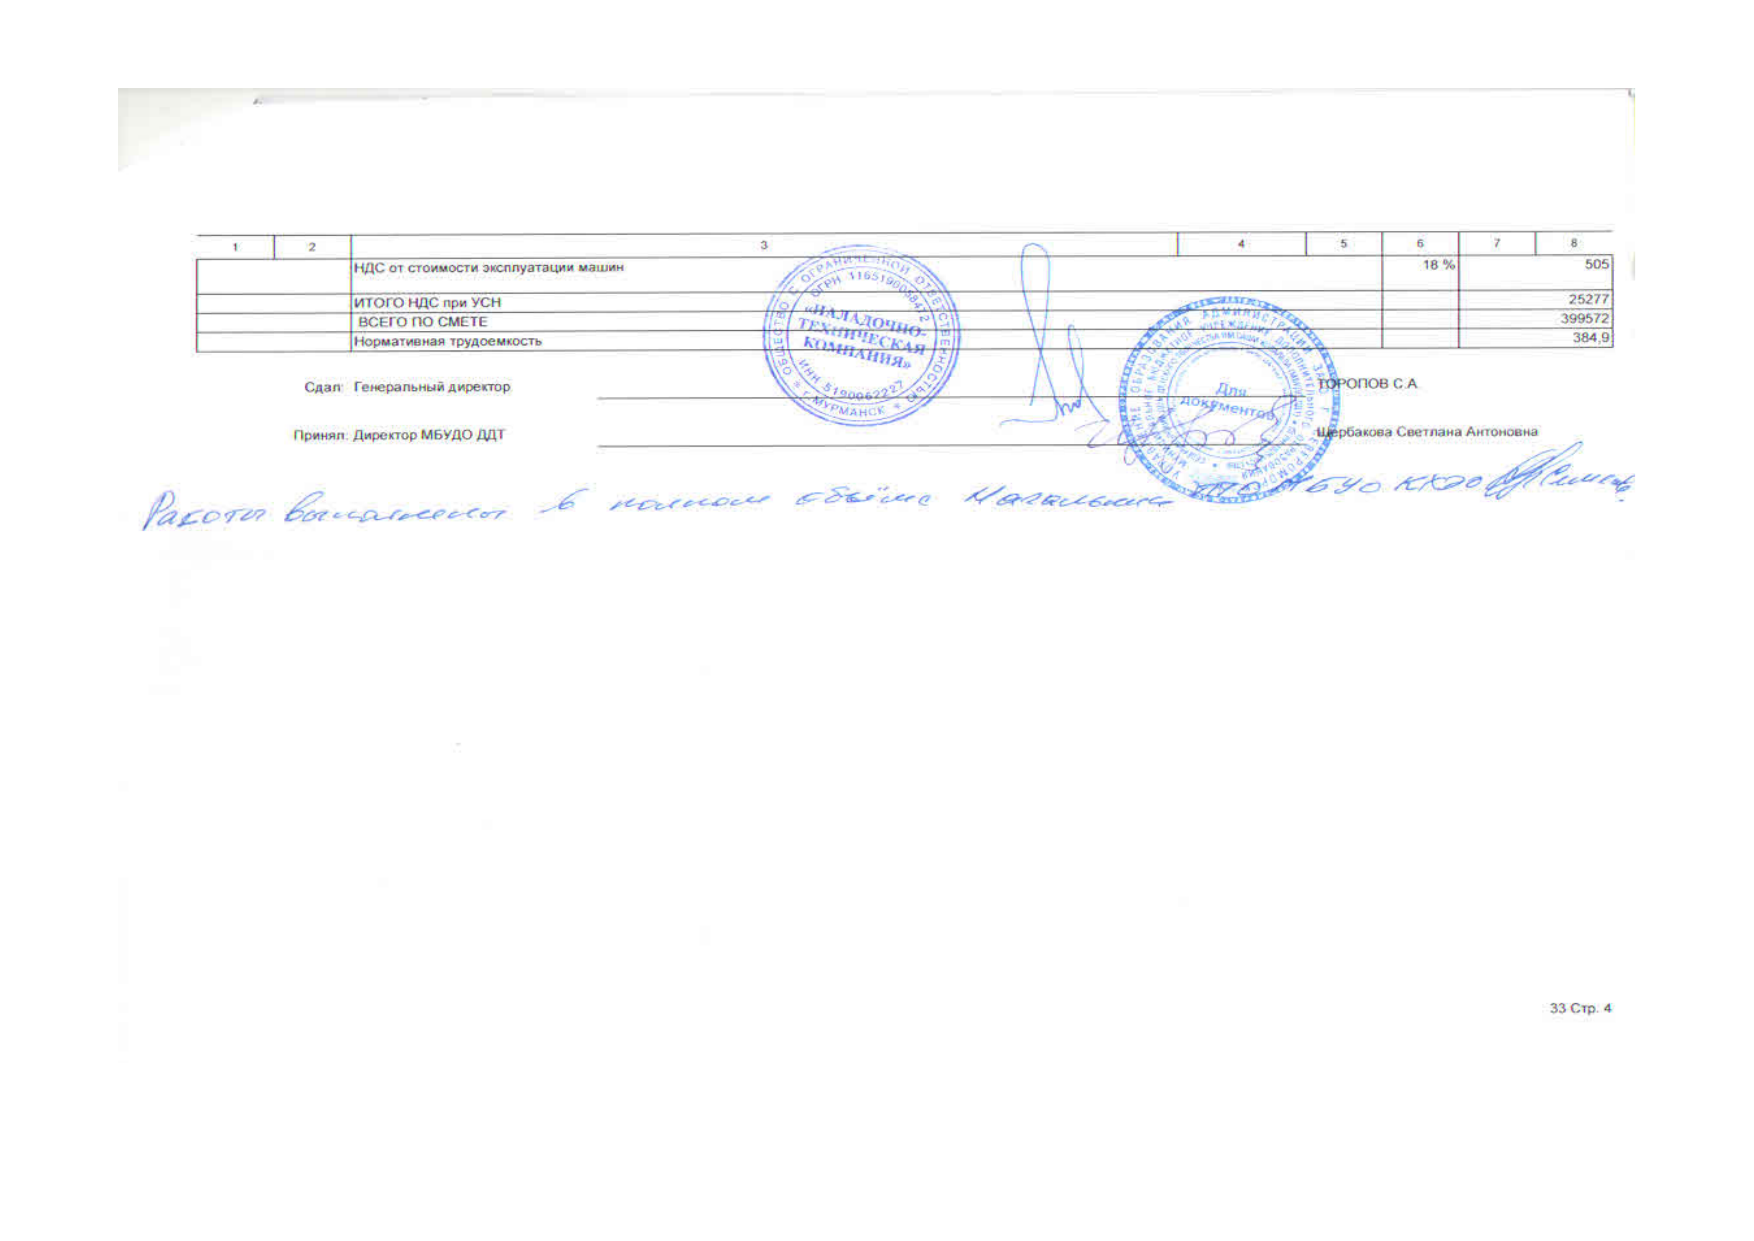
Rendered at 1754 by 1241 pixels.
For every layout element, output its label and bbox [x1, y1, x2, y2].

picture [118, 88, 1636, 1063]
